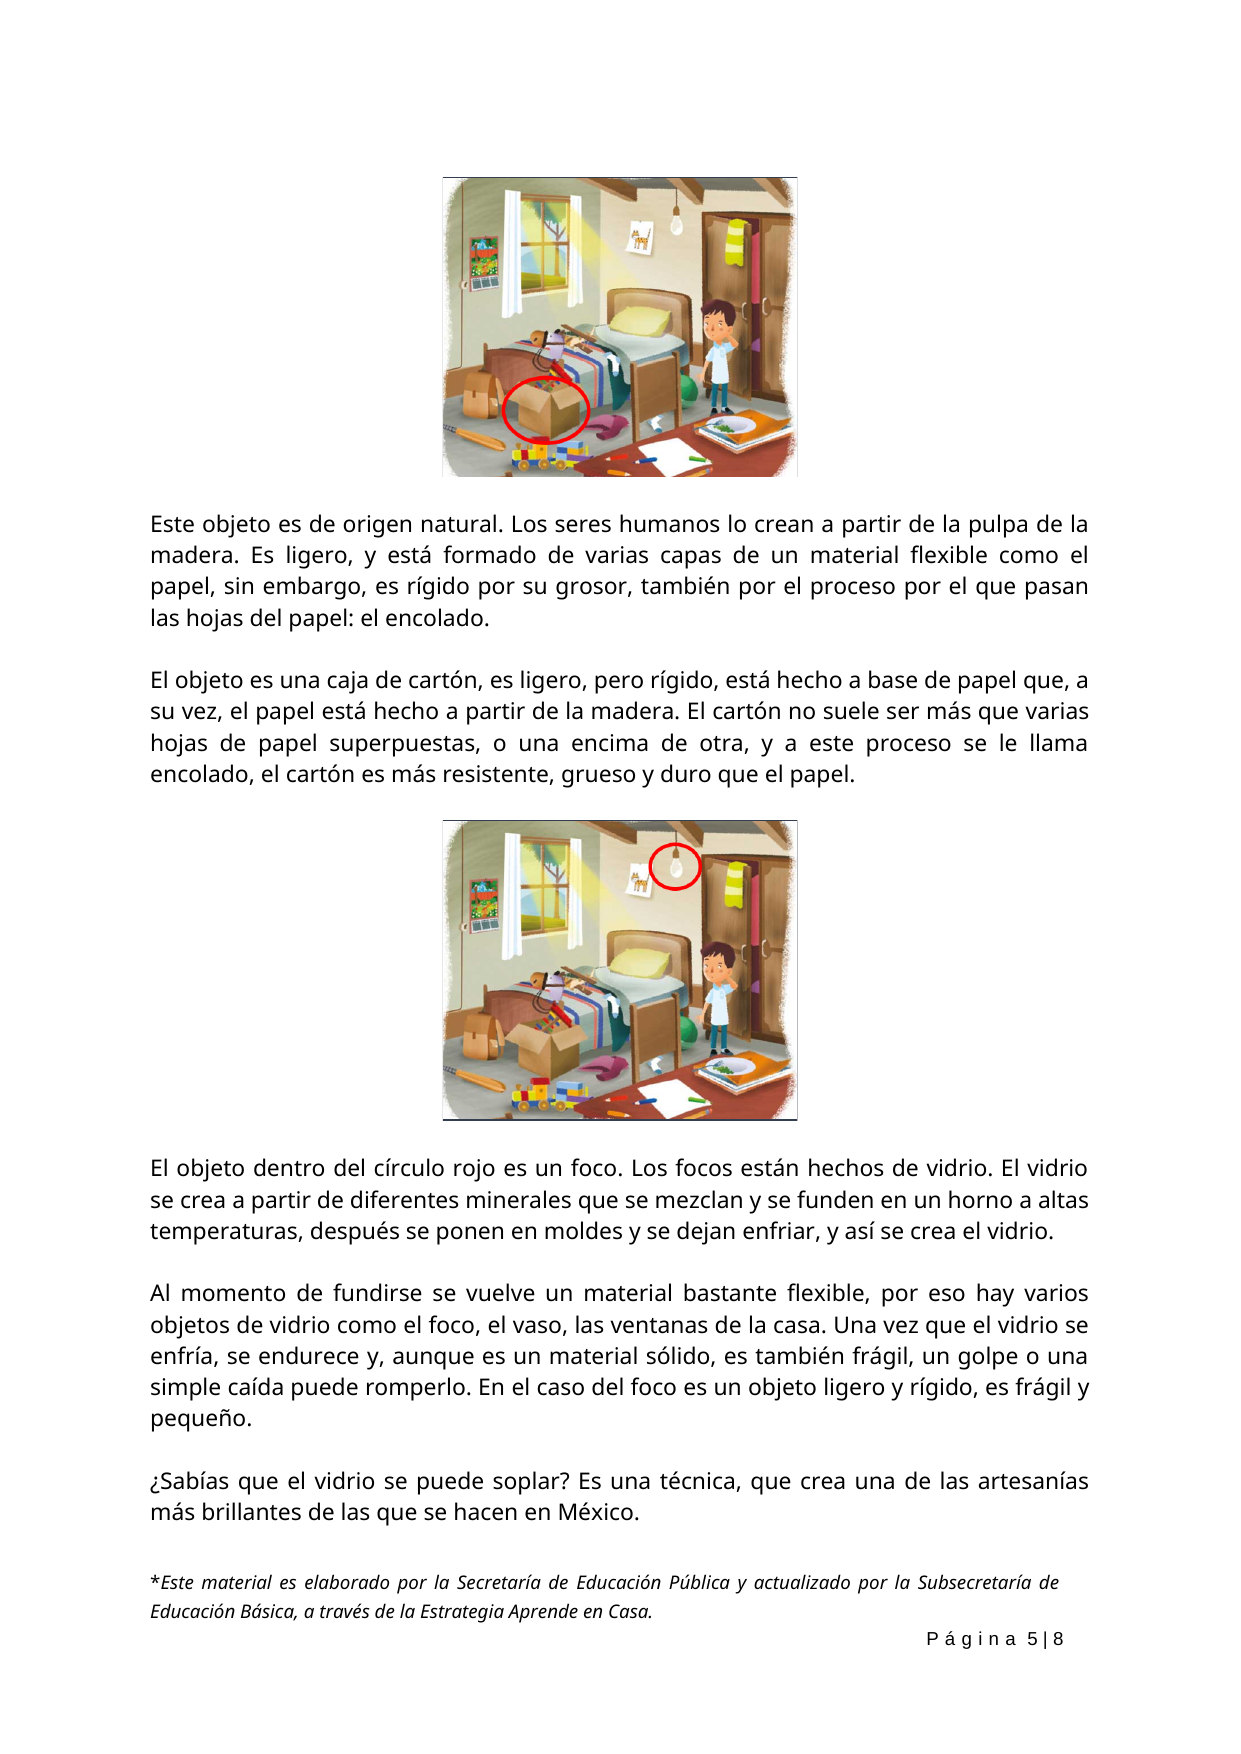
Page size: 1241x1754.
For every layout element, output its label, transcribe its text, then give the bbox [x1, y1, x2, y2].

picture [442, 820, 798, 1121]
text El objeto dentro del círculo rojo es un foco. Los focos están hechos de vidrio. El vidrio se crea a partir de diferentes minerales que se mezclan y se funden en un horno a altas temperaturas, después se ponen en moldes y se dejan enfriar, y así se crea el vidrio. [150, 1152, 1090, 1246]
picture [442, 177, 798, 477]
text Al momento de fundirse se vuelve un material bastante flexible, por eso hay varios objetos de vidrio como el foco, el vaso, las ventanas de la casa. Una vez que el vidrio se enfría, se endurece y, aunque es un material sólido, es también frágil, un golpe o una simple caída puede romperlo. En el caso del foco es un objeto ligero y rígido, es frágil y pequeño. [150, 1277, 1090, 1433]
text ¿Sabías que el vidrio se puede soplar? Es una técnica, que crea una de las artesanías más brillantes de las que se hacen en México. [150, 1465, 1090, 1527]
text Este objeto es de origen natural. Los seres humanos lo crean a partir de la pulpa de la madera. Es ligero, y está formado de varias capas de un material flexible como el papel, sin embargo, es rígido por su grosor, también por el proceso por el que pasan las hojas del papel: el encolado. [150, 508, 1090, 633]
text El objeto es una caja de cartón, es ligero, pero rígido, está hecho a base de papel que, a su vez, el papel está hecho a partir de la madera. El cartón no suele ser más que varias hojas de papel superpuestas, o una encima de otra, y a este proceso se le llama encolado, el cartón es más resistente, grueso y duro que el papel. [150, 664, 1090, 789]
